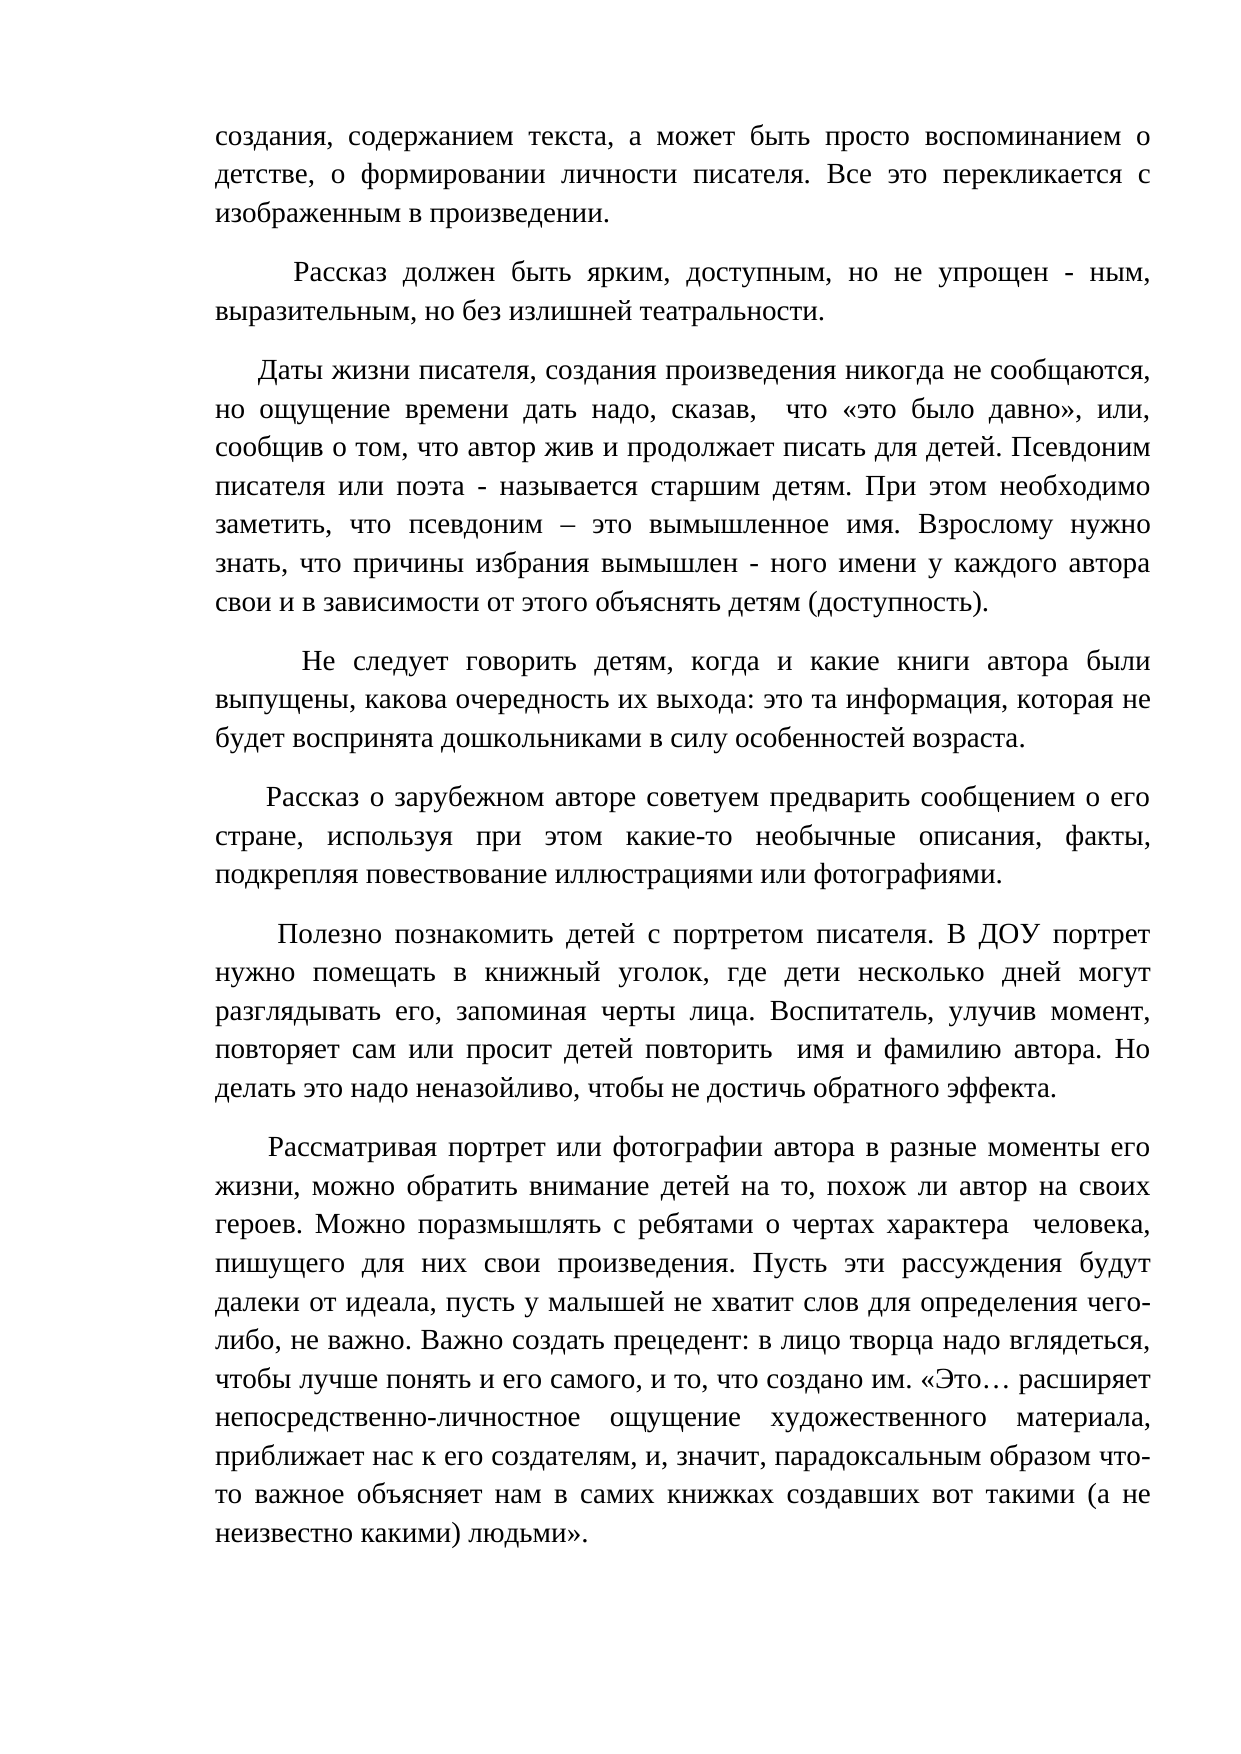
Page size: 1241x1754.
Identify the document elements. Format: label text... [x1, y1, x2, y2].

text Рассматривая портрет или фотографии автора в разные моменты его жизни, можно обратить внимание детей на то, похож ли автор на своих героев. Можно поразмышлять с ребятами о чертах характера человека, пишущего для них свои произведения. Пусть эти рассуждения будут далеки от идеала, пусть у малышей не хватит слов для определения чего-либо, не важно. Важно создать прецедент: в лицо творца надо вглядеться, чтобы лучше понять и его самого, и то, что создано им. «Это… расширяет непосредственно-личностное ощущение художественного материала, приближает нас к его создателям, и, значит, парадоксальным образом что-то важное объясняет нам в самих книжках создавших вот такими (а не неизвестно какими) людьми». [215, 1129, 1152, 1548]
text Даты жизни писателя, создания произведения никогда не сообщаются, но ощущение времени дать надо, сказав, что «это было давно», или, сообщив о том, что автор жив и продолжает писать для детей. Псевдоним писателя или поэта - называется старшим детям. При этом необходимо заметить, что псевдоним – это вымышленное имя. Взрослому нужно знать, что причины избрания вымышлен - ного имени у каждого автора свои и в зависимости от этого объяснять детям (доступность). [215, 352, 1152, 617]
text Не следует говорить детям, когда и какие книги автора были выпущены, какова очередность их выхода: это та информация, которая не будет воспринята дошкольниками в силу особенностей возраста. [215, 643, 1152, 754]
text Рассказ о зарубежном авторе советуем предварить сообщением о его стране, используя при этом какие-то необычные описания, факты, подкрепляя повествование иллюстрациями или фотографиями. [215, 779, 1152, 890]
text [215, 118, 1152, 229]
text Рассказ должен быть ярким, доступным, но не упрощен - ным, выразительным, но без излишней театральности. [215, 254, 1152, 327]
text Полезно познакомить детей с портретом писателя. В ДОУ портрет нужно помещать в книжный уголок, где дети несколько дней могут разглядывать его, запоминая черты лица. Воспитатель, улучив момент, повторяет сам или просит детей повторить имя и фамилию автора. Но делать это надо неназойливо, чтобы не достичь обратного эффекта. [215, 916, 1152, 1104]
